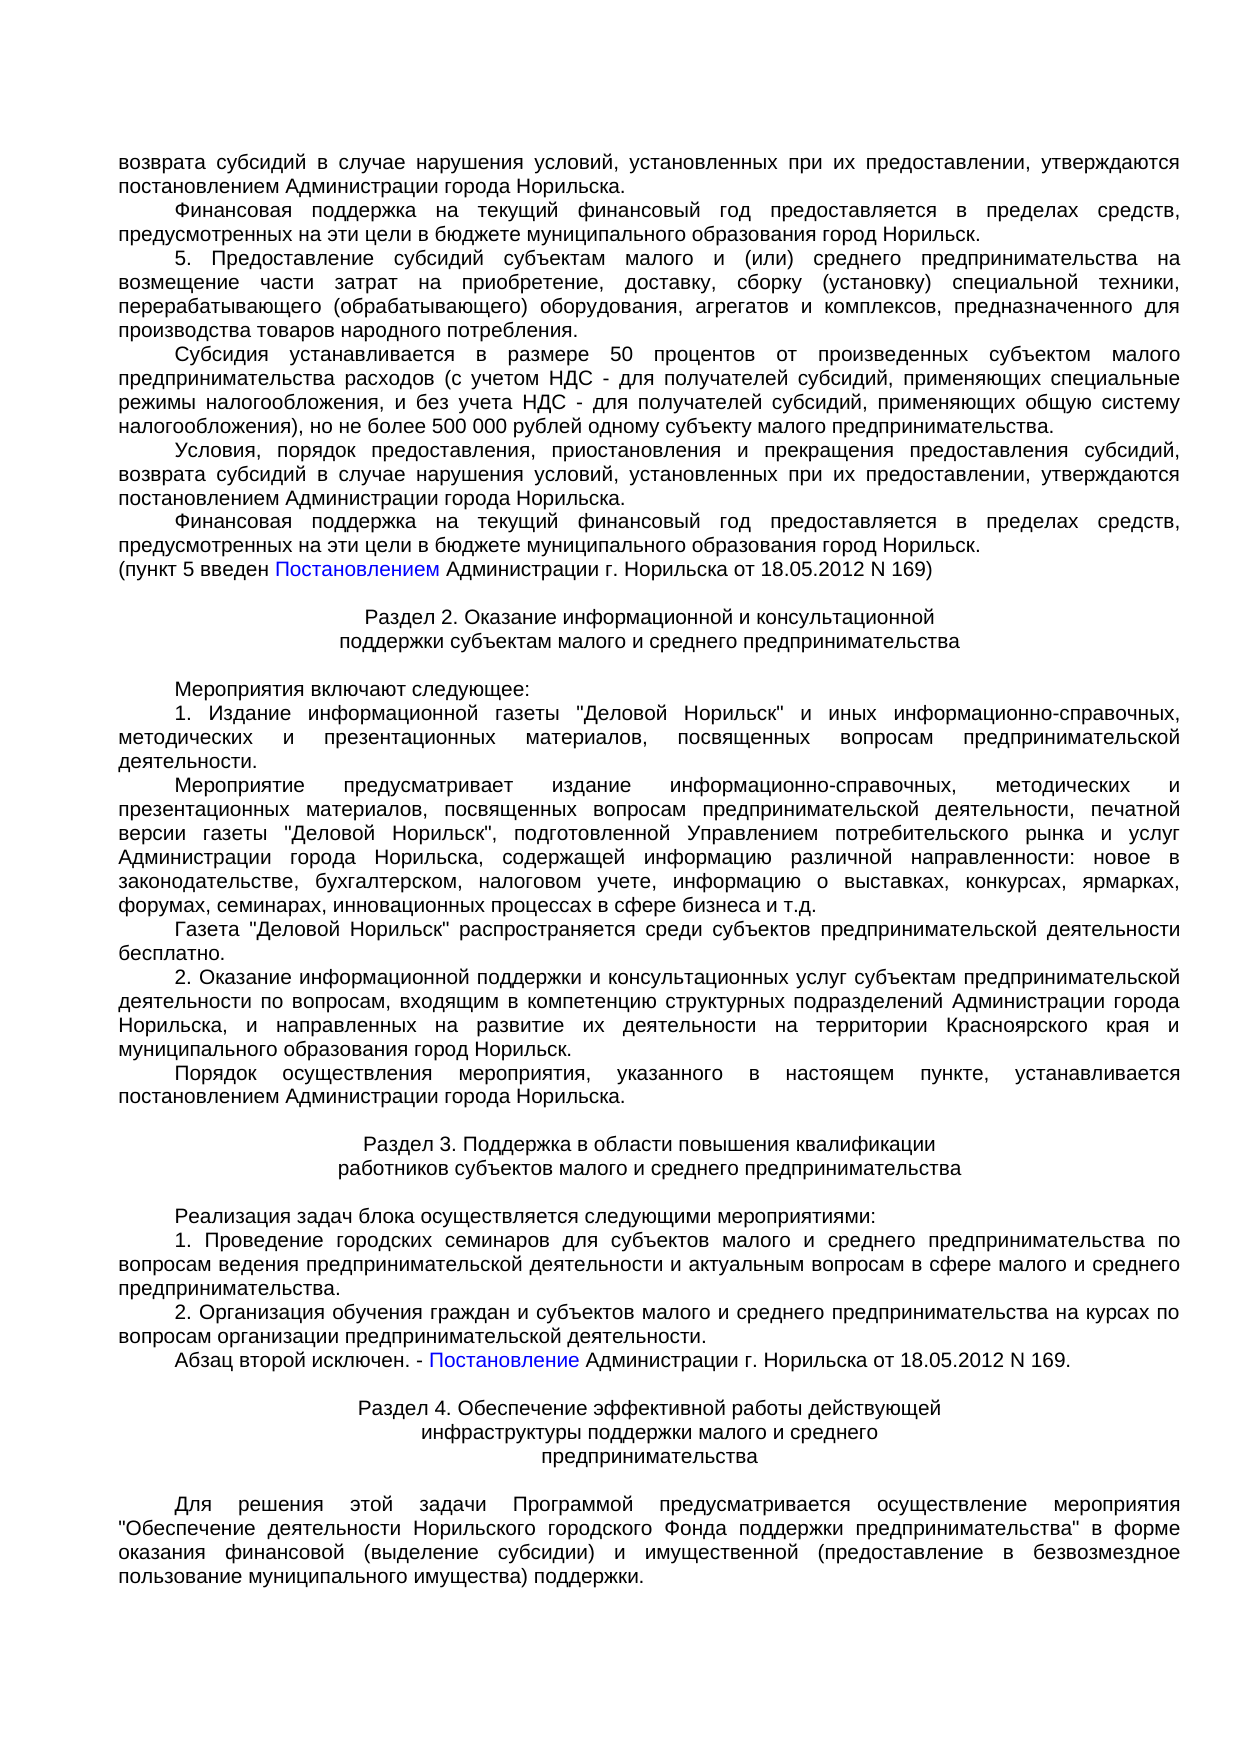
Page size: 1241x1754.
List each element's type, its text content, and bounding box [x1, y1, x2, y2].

text Раздел 2. Оказание информационной и консультационной [118, 605, 1181, 629]
text Раздел 3. Поддержка в области повышения квалификации [118, 1132, 1181, 1156]
text Финансовая поддержка на текущий финансовый год предоставляется в пределах средств, предусмотренных на эти цели в бюджете муниципального образования город Норильск. [118, 509, 1181, 557]
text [118, 150, 1181, 198]
text Раздел 4. Обеспечение эффективной работы действующей [118, 1396, 1181, 1420]
text поддержки субъектам малого и среднего предпринимательства [118, 629, 1181, 653]
text Абзац второй исключен. - Постановление Администрации г. Норильска от 18.05.2012 N 169. [118, 1348, 1181, 1372]
text работников субъектов малого и среднего предпринимательства [118, 1156, 1181, 1180]
text 2. Организация обучения граждан и субъектов малого и среднего предпринимательства на курсах по вопросам организации предпринимательской деятельности. [118, 1300, 1181, 1348]
text 1. Издание информационной газеты "Деловой Норильск" и иных информационно-справочных, методических и презентационных материалов, посвященных вопросам предпринимательской деятельности. [118, 701, 1181, 773]
text (пункт 5 введен Постановлением Администрации г. Норильска от 18.05.2012 N 169) [118, 557, 1181, 581]
text 1. Проведение городских семинаров для субъектов малого и среднего предпринимательства по вопросам ведения предпринимательской деятельности и актуальным вопросам в сфере малого и среднего предпринимательства. [118, 1228, 1181, 1300]
text Реализация задач блока осуществляется следующими мероприятиями: [118, 1204, 1181, 1228]
text Порядок осуществления мероприятия, указанного в настоящем пункте, устанавливается постановлением Администрации города Норильска. [118, 1060, 1181, 1108]
text 2. Оказание информационной поддержки и консультационных услуг субъектам предпринимательской деятельности по вопросам, входящим в компетенцию структурных подразделений Администрации города Норильска, и направленных на развитие их деятельности на территории Красноярского края и муниципального образования город Норильск. [118, 964, 1181, 1060]
text Мероприятия включают следующее: [118, 677, 1181, 701]
text Для решения этой задачи Программой предусматривается осуществление мероприятия "Обеспечение деятельности Норильского городского Фонда поддержки предпринимательства" в форме оказания финансовой (выделение субсидии) и имущественной (предоставление в безвозмездное пользование муниципального имущества) поддержки. [118, 1492, 1181, 1587]
text Финансовая поддержка на текущий финансовый год предоставляется в пределах средств, предусмотренных на эти цели в бюджете муниципального образования город Норильск. [118, 198, 1181, 246]
text Мероприятие предусматривает издание информационно-справочных, методических и презентационных материалов, посвященных вопросам предпринимательской деятельности, печатной версии газеты "Деловой Норильск", подготовленной Управлением потребительского рынка и услуг Администрации города Норильска, содержащей информацию различной направленности: новое в законодательстве, бухгалтерском, налоговом учете, информацию о выставках, конкурсах, ярмарках, форумах, семинарах, инновационных процессах в сфере бизнеса и т.д. [118, 773, 1181, 917]
text Субсидия устанавливается в размере 50 процентов от произведенных субъектом малого предпринимательства расходов (с учетом НДС - для получателей субсидий, применяющих специальные режимы налогообложения, и без учета НДС - для получателей субсидий, применяющих общую систему налогообложения), но не более 500 000 рублей одному субъекту малого предпринимательства. [118, 342, 1181, 437]
text предпринимательства [118, 1444, 1181, 1468]
text инфраструктуры поддержки малого и среднего [118, 1420, 1181, 1444]
text 5. Предоставление субсидий субъектам малого и (или) среднего предпринимательства на возмещение части затрат на приобретение, доставку, сборку (установку) специальной техники, перерабатывающего (обрабатывающего) оборудования, агрегатов и комплексов, предназначенного для производства товаров народного потребления. [118, 246, 1181, 342]
text Газета "Деловой Норильск" распространяется среди субъектов предпринимательской деятельности бесплатно. [118, 917, 1181, 964]
